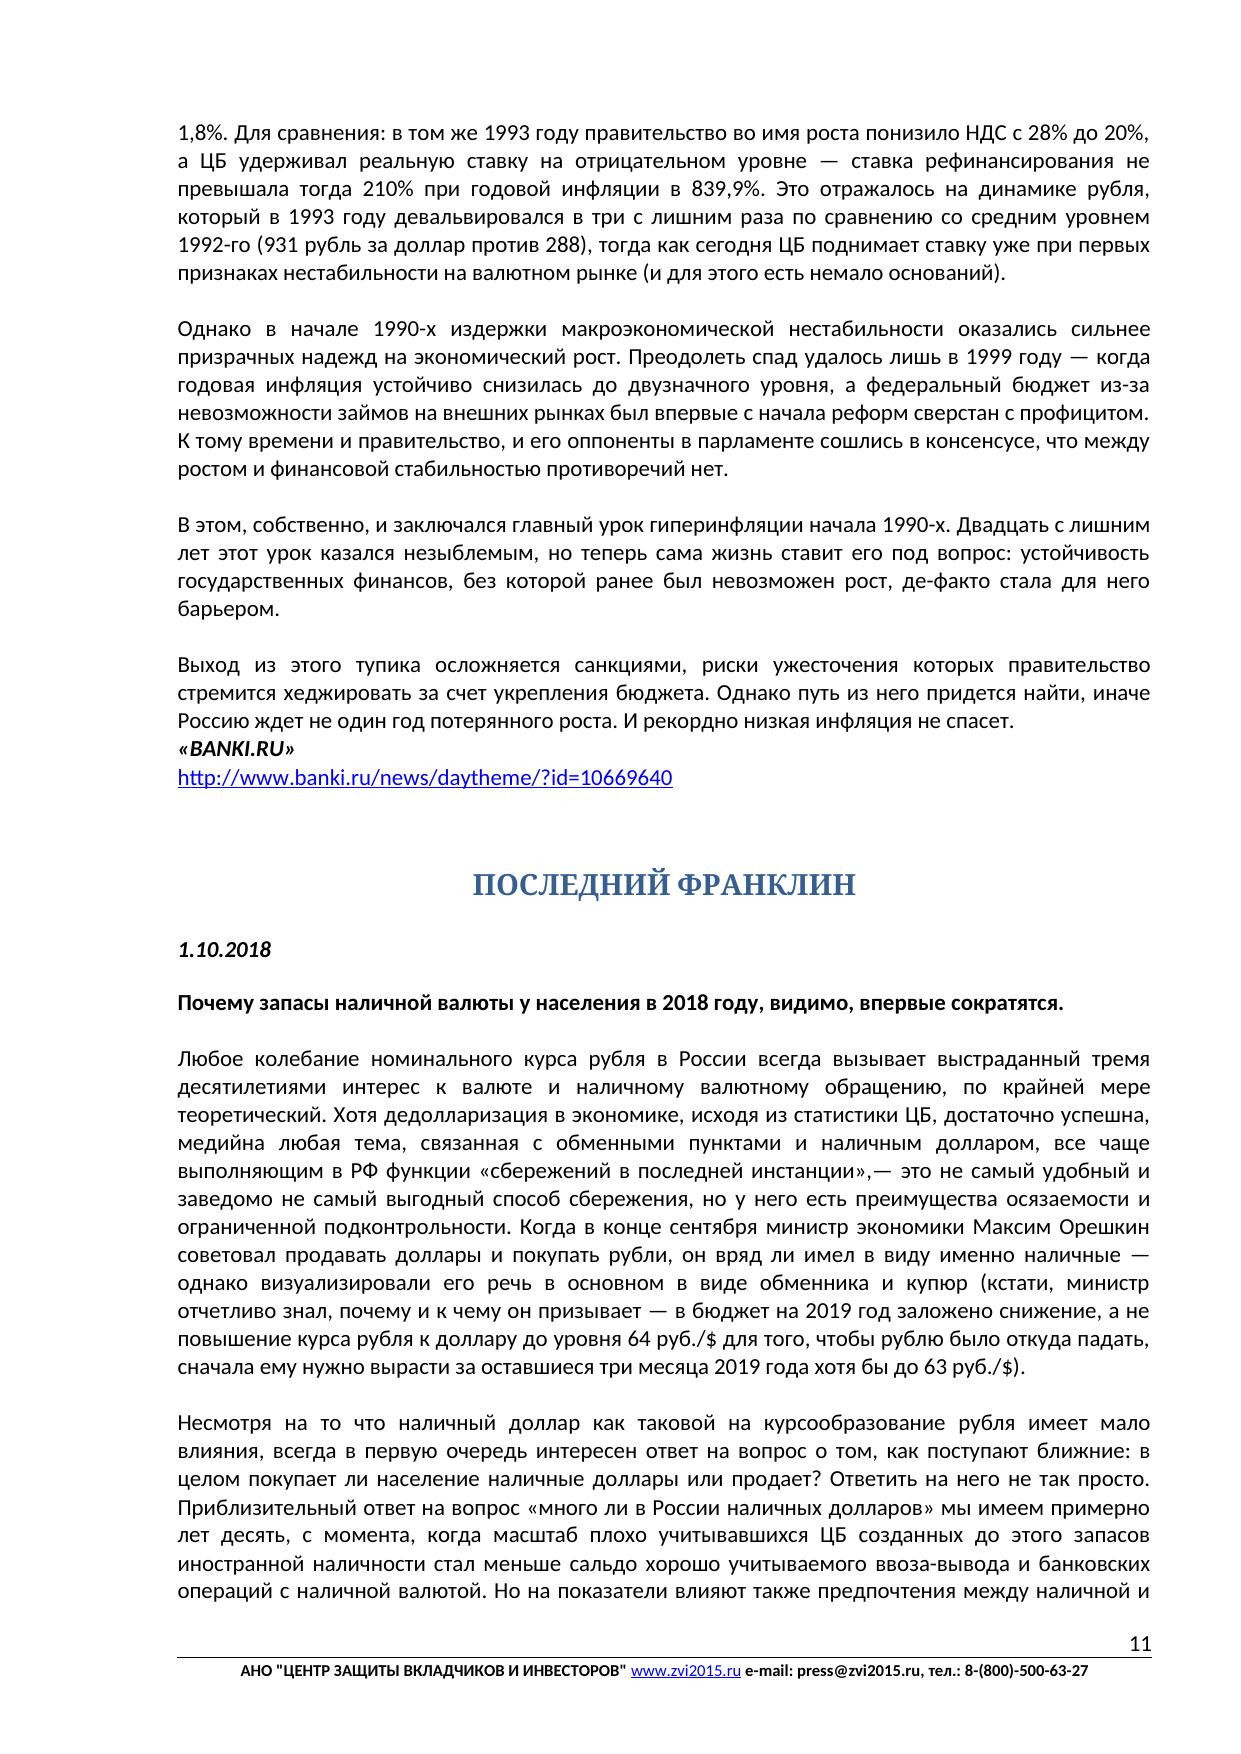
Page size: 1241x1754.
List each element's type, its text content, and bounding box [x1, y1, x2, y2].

subtitle ПОСЛЕДНИЙ ФРАНКЛИН [177, 869, 1152, 902]
text 1.10.2018 [177, 935, 1152, 963]
text В этом, собственно, и заключался главный урок гиперинфляции начала 1990-х. Двадцать с лишним лет этот урок казался незыблемым, но теперь сама жизнь ставит его под вопрос: устойчивость государственных финансов, без которой ранее был невозможен рост, де-факто стала для него барьером. [177, 510, 1152, 622]
text Однако в начале 1990-х издержки макроэкономической нестабильности оказались сильнее призрачных надежд на экономический рост. Преодолеть спад удалось лишь в 1999 году — когда годовая инфляция устойчиво снизилась до двузначного уровня, а федеральный бюджет из-за невозможности займов на внешних рынках был впервые с начала реформ сверстан с профицитом. К тому времени и правительство, и его оппоненты в парламенте сошлись в консенсусе, что между ростом и финансовой стабильностью противоречий нет. [177, 314, 1152, 482]
text Любое колебание номинального курса рубля в России всегда вызывает выстраданный тремя десятилетиями интерес к валюте и наличному валютному обращению, по крайней мере теоретический. Хотя дедолларизация в экономике, исходя из статистики ЦБ, достаточно успешна, медийна любая тема, связанная с обменными пунктами и наличным долларом, все чаще выполняющим в РФ функции «сбережений в последней инстанции»,— это не самый удобный и заведомо не самый выгодный способ сбережения, но у него есть преимущества осязаемости и ограниченной подконтрольности. Когда в конце сентября министр экономики Максим Орешкин советовал продавать доллары и покупать рубли, он вряд ли имел в виду именно наличные — однако визуализировали его речь в основном в виде обменника и купюр (кстати, министр отчетливо знал, почему и к чему он призывает — в бюджет на 2019 год заложено снижение, а не повышение курса рубля к доллару до уровня 64 руб./$ для того, чтобы рублю было откуда падать, сначала ему нужно вырасти за оставшиеся три месяца 2019 года хотя бы до 63 руб./$). [177, 1044, 1152, 1381]
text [177, 1408, 1152, 1605]
text Выход из этого тупика осложняется санкциями, риски ужесточения которых правительство стремится хеджировать за счет укрепления бюджета. Однако путь из него придется найти, иначе Россию ждет не один год потерянного роста. И рекордно низкая инфляция не спасет. [177, 651, 1152, 734]
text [177, 118, 1152, 286]
text http://www.banki.ru/news/daytheme/?id=10669640 [177, 763, 1152, 791]
text Почему запасы наличной валюты у населения в 2018 году, видимо, впервые сократятся. [177, 988, 1152, 1016]
text «BANKI.RU» [177, 734, 1152, 763]
